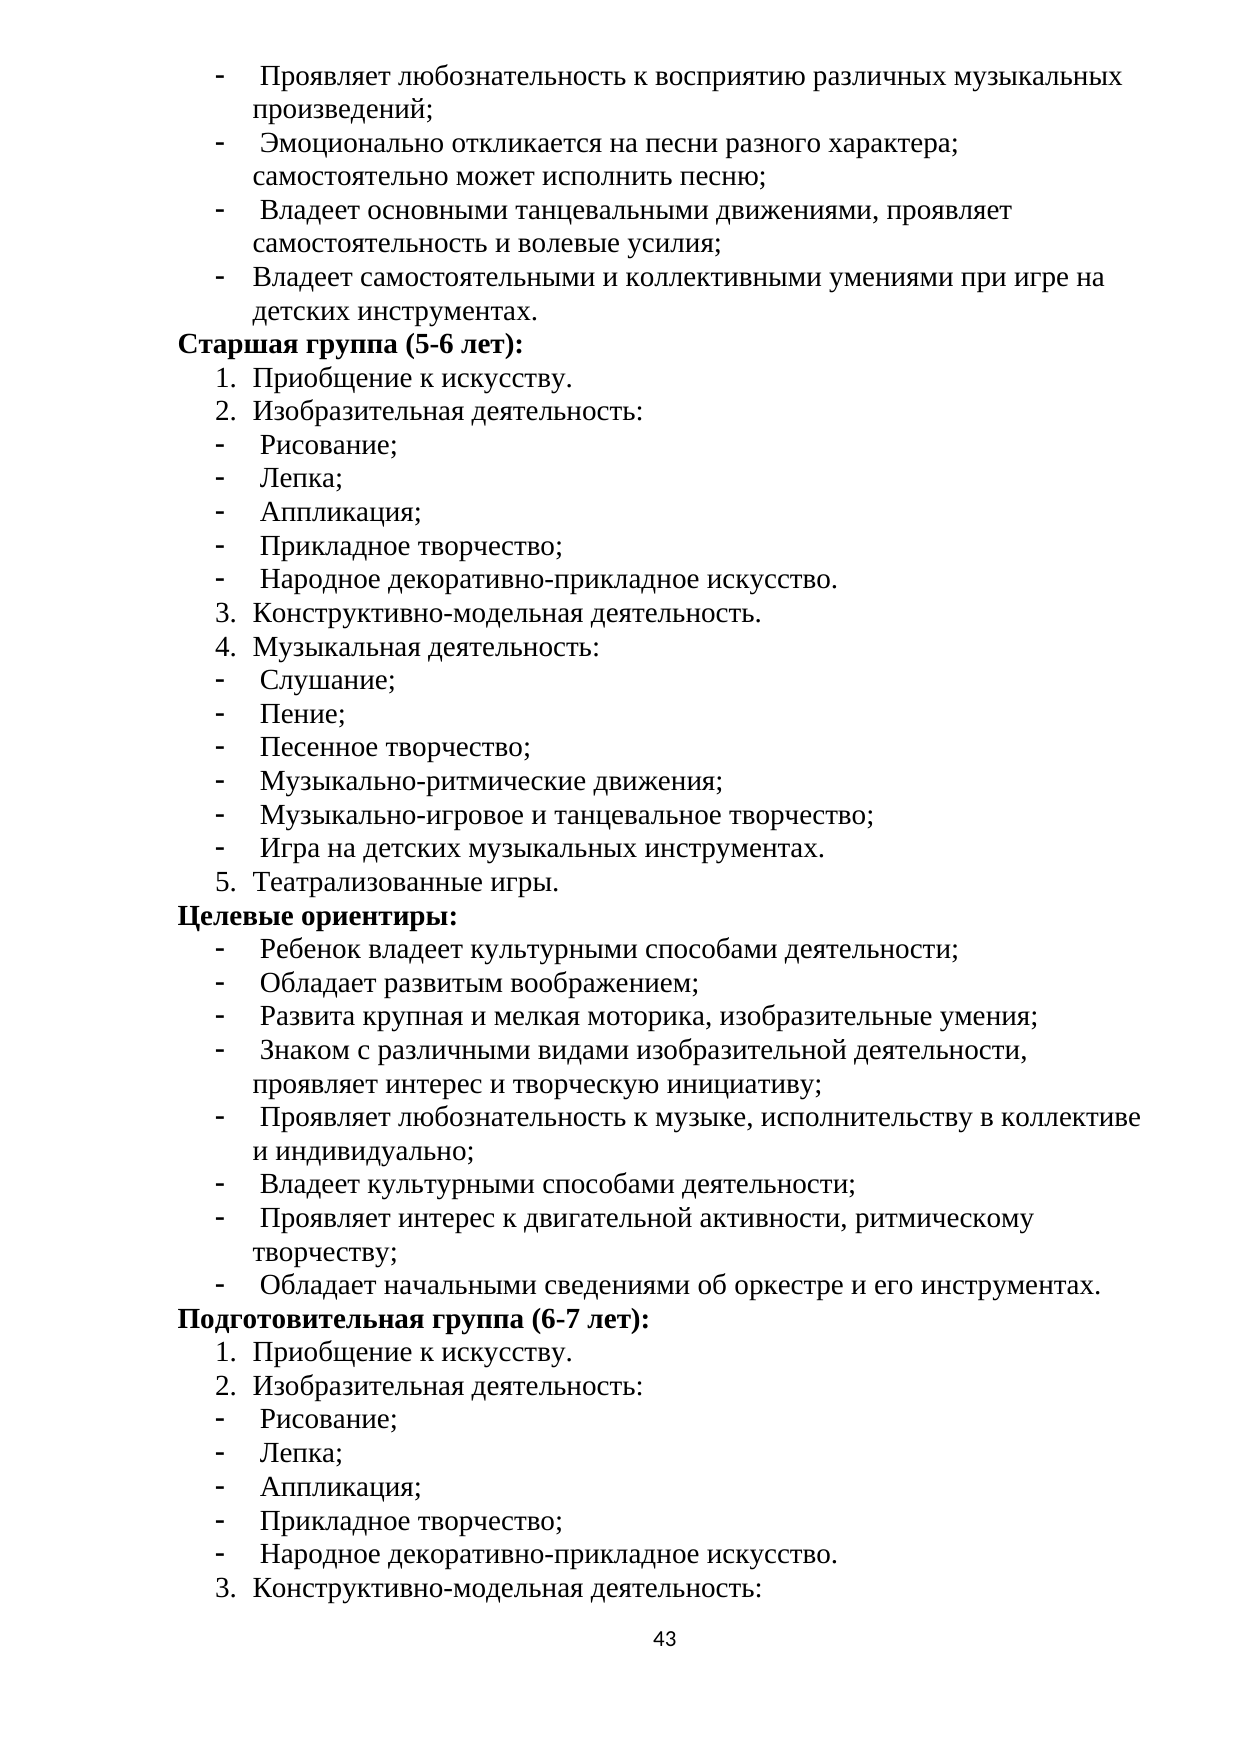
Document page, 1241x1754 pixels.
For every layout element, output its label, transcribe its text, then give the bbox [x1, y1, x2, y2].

list Изобразительная деятельность: [215, 1368, 1152, 1402]
list Аппликация; [215, 494, 1152, 528]
list Слушание; [215, 662, 1152, 696]
list Приобщение к искусству. [215, 1334, 1152, 1368]
list Обладает развитым воображением; [215, 965, 1152, 998]
list Владеет самостоятельными и коллективными умениями при игре на детских инструментах. [215, 259, 1152, 326]
text Подготовительная группа (6-7 лет): [177, 1301, 1152, 1334]
list Проявляет любознательность к восприятию различных музыкальных произведений; [215, 58, 1152, 125]
list Лепка; [215, 461, 1152, 494]
list Музыкальная деятельность: [215, 629, 1152, 662]
list Музыкально-ритмические движения; [215, 763, 1152, 797]
list Лепка; [215, 1435, 1152, 1469]
list Аппликация; [215, 1469, 1152, 1503]
list Знаком с различными видами изобразительной деятельности, проявляет интерес и творческую инициативу; [215, 1032, 1152, 1099]
list Владеет культурными способами деятельности; [215, 1167, 1152, 1200]
list Владеет основными танцевальными движениями, проявляет самостоятельность и волевые усилия; [215, 192, 1152, 259]
list Народное декоративно-прикладное искусство. [215, 1536, 1152, 1570]
list Проявляет любознательность к музыке, исполнительству в коллективе и индивидуально; [215, 1099, 1152, 1167]
list Песенное творчество; [215, 729, 1152, 763]
list Рисование; [215, 1402, 1152, 1435]
text Целевые ориентиры: [177, 898, 1152, 931]
list Проявляет интерес к двигательной активности, ритмическому творчеству; [215, 1200, 1152, 1267]
list Рисование; [215, 427, 1152, 461]
list Развита крупная и мелкая моторика, изобразительные умения; [215, 998, 1152, 1032]
list Театрализованные игры. [215, 864, 1152, 898]
list Народное декоративно-прикладное искусство. [215, 562, 1152, 595]
list Изобразительная деятельность: [215, 393, 1152, 427]
list Пение; [215, 696, 1152, 729]
list Прикладное творчество; [215, 1503, 1152, 1536]
list Ребенок владеет культурными способами деятельности; [215, 931, 1152, 965]
list Прикладное творчество; [215, 528, 1152, 562]
list Приобщение к искусству. [215, 360, 1152, 393]
list Конструктивно-модельная деятельность. [215, 595, 1152, 629]
list Конструктивно-модельная деятельность: [215, 1570, 1152, 1603]
list Эмоционально откликается на песни разного характера; самостоятельно может исполнить песню; [215, 125, 1152, 192]
list Музыкально-игровое и танцевальное творчество; [215, 797, 1152, 831]
list Игра на детских музыкальных инструментах. [215, 831, 1152, 864]
list Обладает начальными сведениями об оркестре и его инструментах. [215, 1267, 1152, 1301]
text Старшая группа (5-6 лет): [177, 326, 1152, 360]
